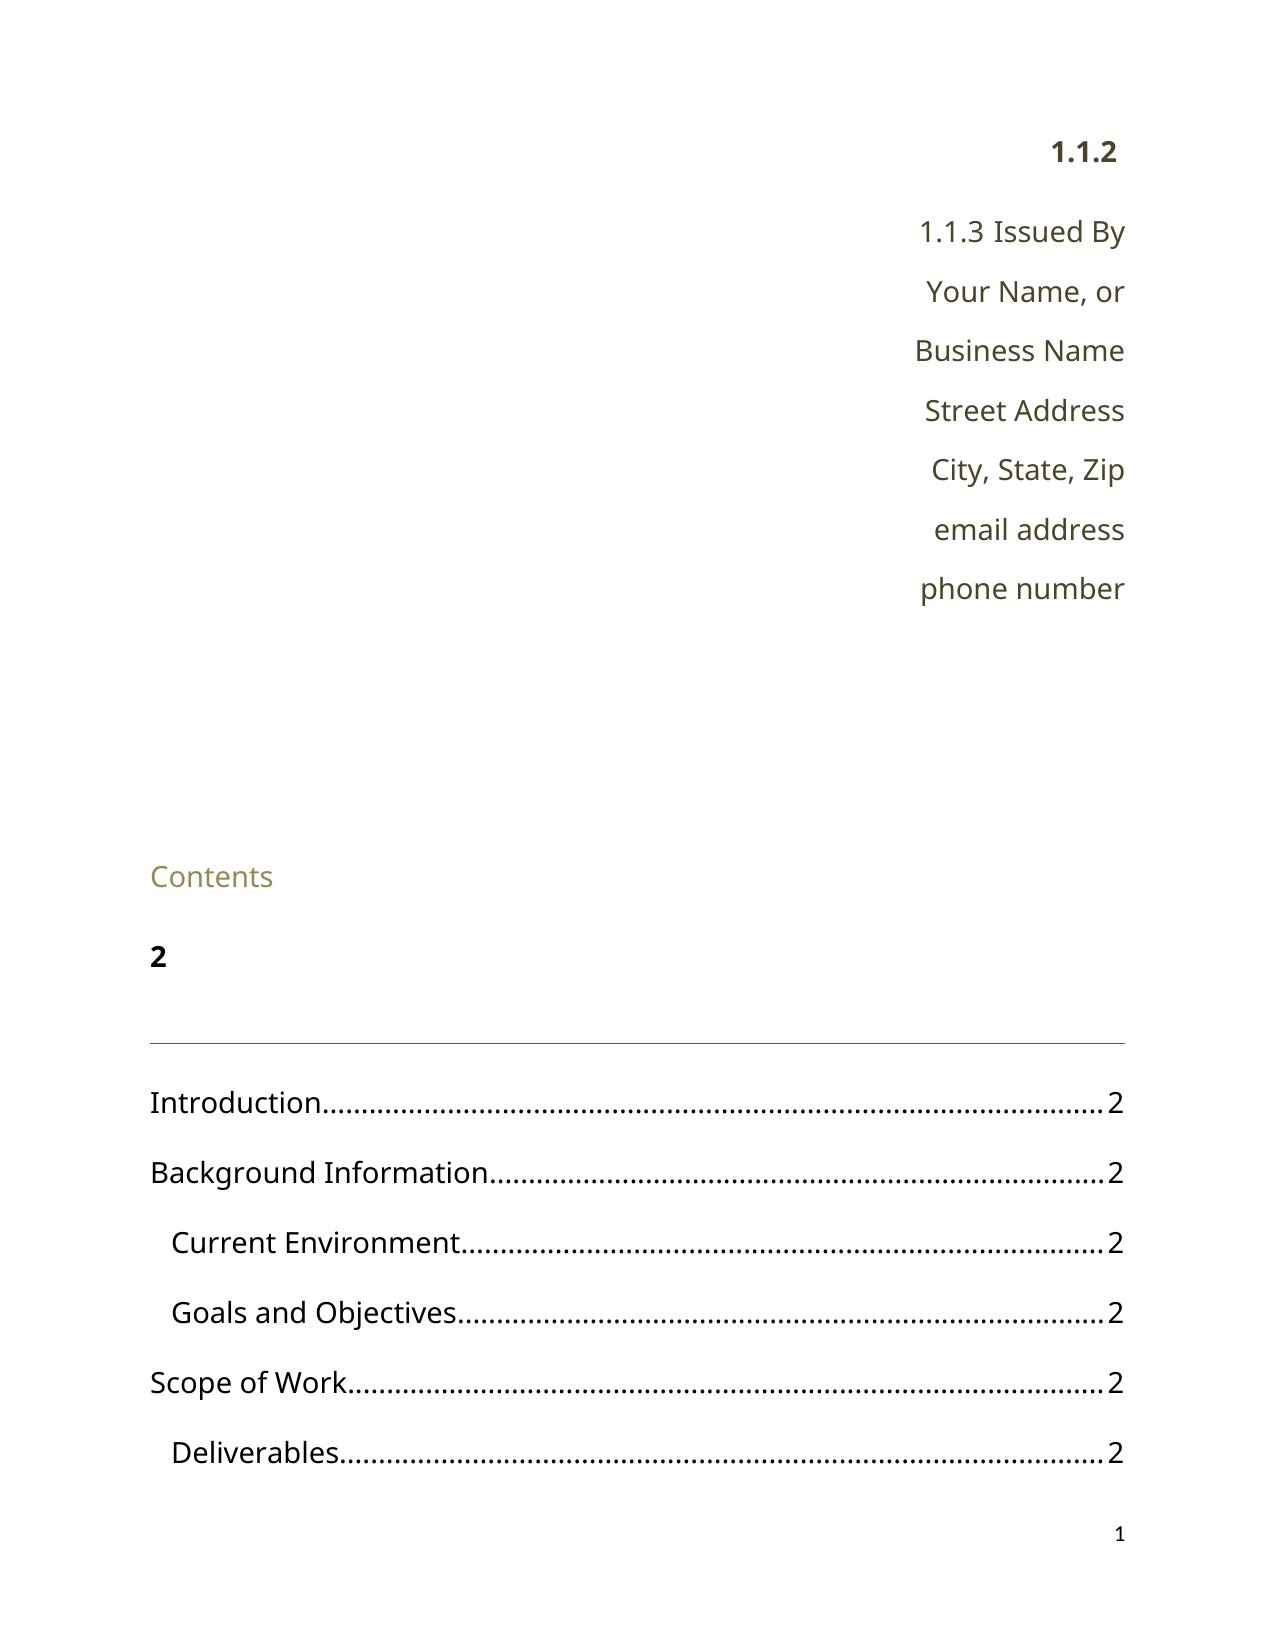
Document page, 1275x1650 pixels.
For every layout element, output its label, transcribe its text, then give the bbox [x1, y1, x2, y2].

subtitle Issued By Your Name, or Business Name Street Address City, State, Zip email address phone number [328, 212, 1125, 608]
